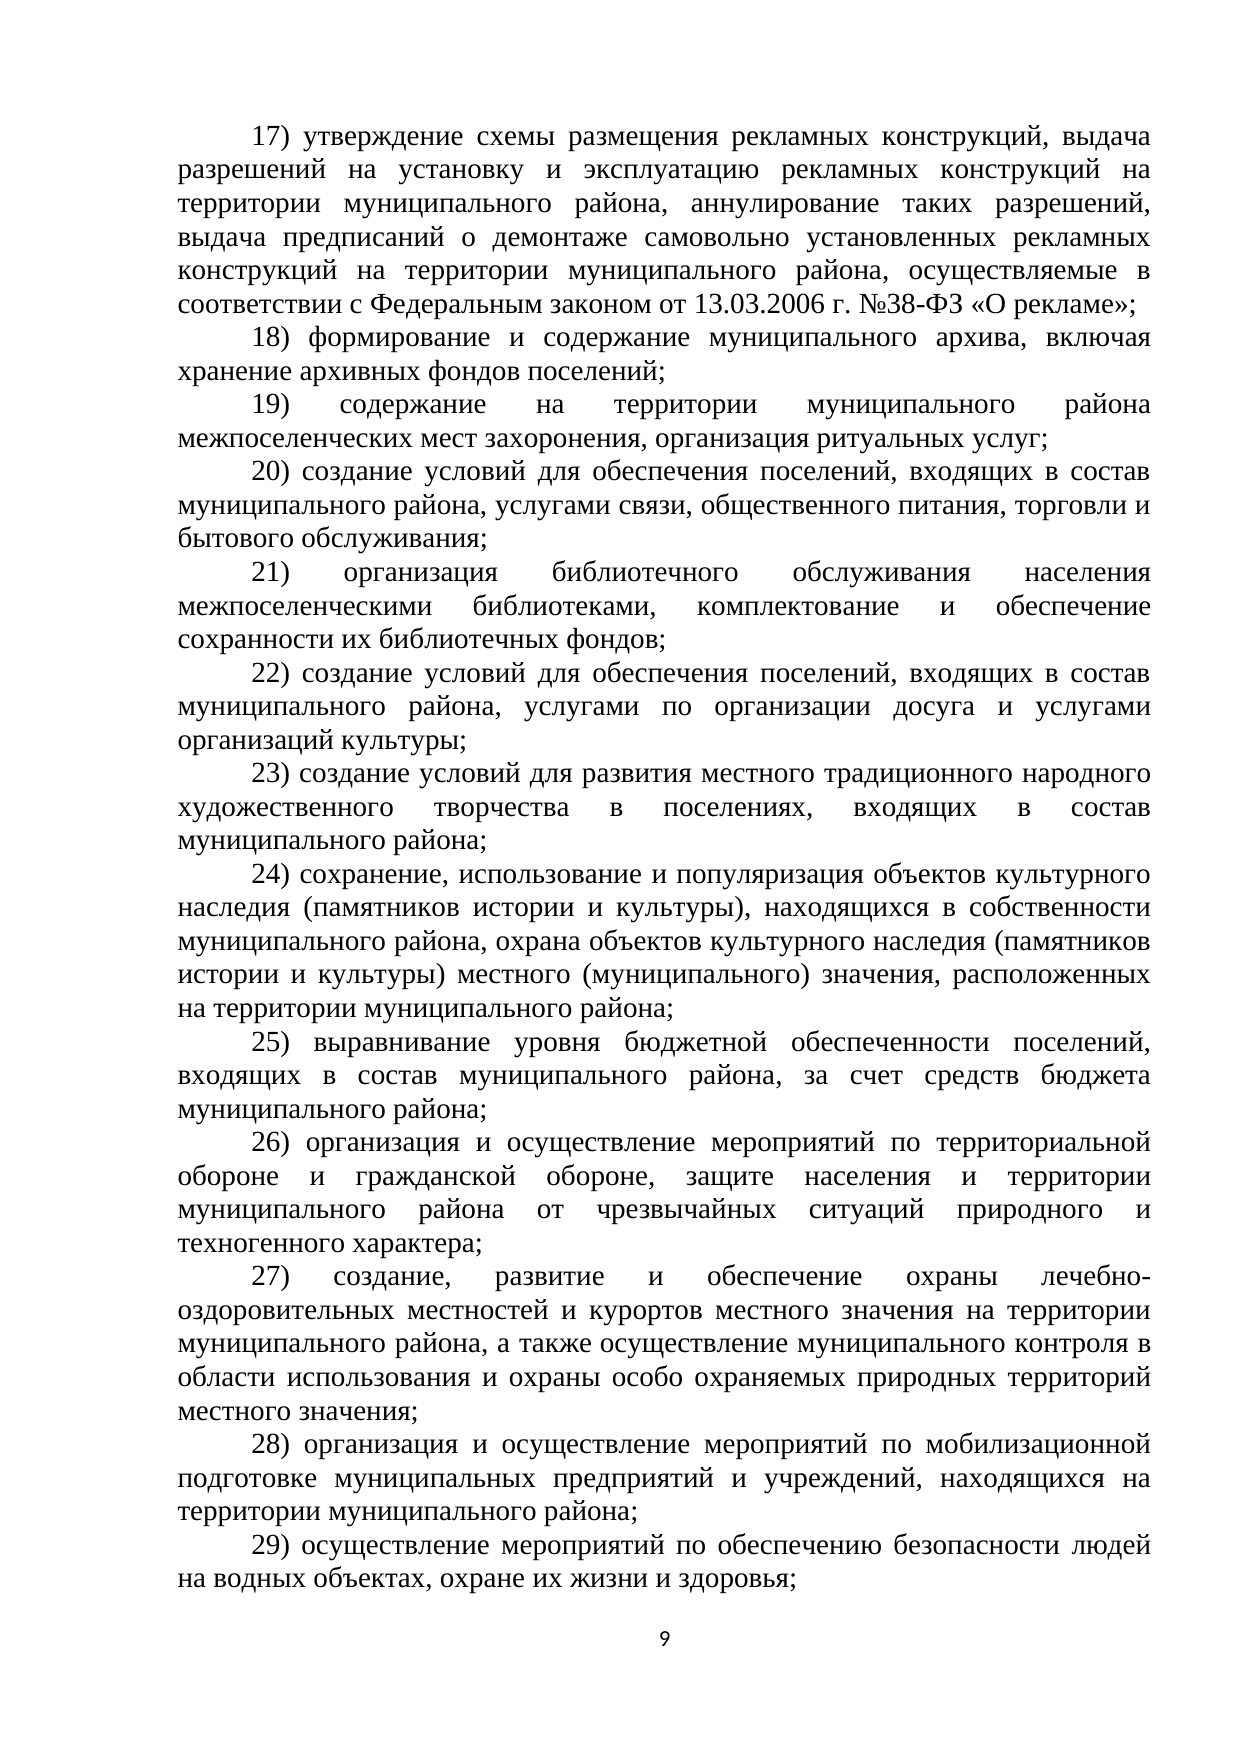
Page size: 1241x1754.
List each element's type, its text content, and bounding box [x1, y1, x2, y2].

text 24) сохранение, использование и популяризация объектов культурного наследия (памятников истории и культуры), находящихся в собственности муниципального района, охрана объектов культурного наследия (памятников истории и культуры) местного (муниципального) значения, расположенных на территории муниципального района; [177, 856, 1152, 1024]
text 19) содержание на территории муниципального района межпоселенческих мест захоронения, организация ритуальных услуг; [177, 386, 1152, 453]
text 23) создание условий для развития местного традиционного народного художественного творчества в поселениях, входящих в состав муниципального района; [177, 755, 1152, 856]
text 26) организация и осуществление мероприятий по территориальной обороне и гражданской обороне, защите населения и территории муниципального района от чрезвычайных ситуаций природного и техногенного характера; [177, 1124, 1152, 1258]
text 18) формирование и содержание муниципального архива, включая хранение архивных фондов поселений; [177, 319, 1152, 386]
text 25) выравнивание уровня бюджетной обеспеченности поселений, входящих в состав муниципального района, за счет средств бюджета муниципального района; [177, 1024, 1152, 1124]
text 27) создание, развитие и обеспечение охраны лечебно-оздоровительных местностей и курортов местного значения на территории муниципального района, а также осуществление муниципального контроля в области использования и охраны особо охраняемых природных территорий местного значения; [177, 1258, 1152, 1426]
text 29) осуществление мероприятий по обеспечению безопасности людей на водных объектах, охране их жизни и здоровья; [177, 1527, 1152, 1594]
text 22) создание условий для обеспечения поселений, входящих в состав муниципального района, услугами по организации досуга и услугами организаций культуры; [177, 655, 1152, 755]
text 21) организация библиотечного обслуживания населения межпоселенческими библиотеками, комплектование и обеспечение сохранности их библиотечных фондов; [177, 554, 1152, 655]
text 17) утверждение схемы размещения рекламных конструкций, выдача разрешений на установку и эксплуатацию рекламных конструкций на территории муниципального района, аннулирование таких разрешений, выдача предписаний о демонтаже самовольно установленных рекламных конструкций на территории муниципального района, осуществляемые в соответствии с Федеральным законом от 13.03.2006 г. №38-ФЗ «О рекламе»; [177, 118, 1152, 319]
text 28) организация и осуществление мероприятий по мобилизационной подготовке муниципальных предприятий и учреждений, находящихся на территории муниципального района; [177, 1426, 1152, 1527]
text 20) создание условий для обеспечения поселений, входящих в состав муниципального района, услугами связи, общественного питания, торговли и бытового обслуживания; [177, 453, 1152, 554]
